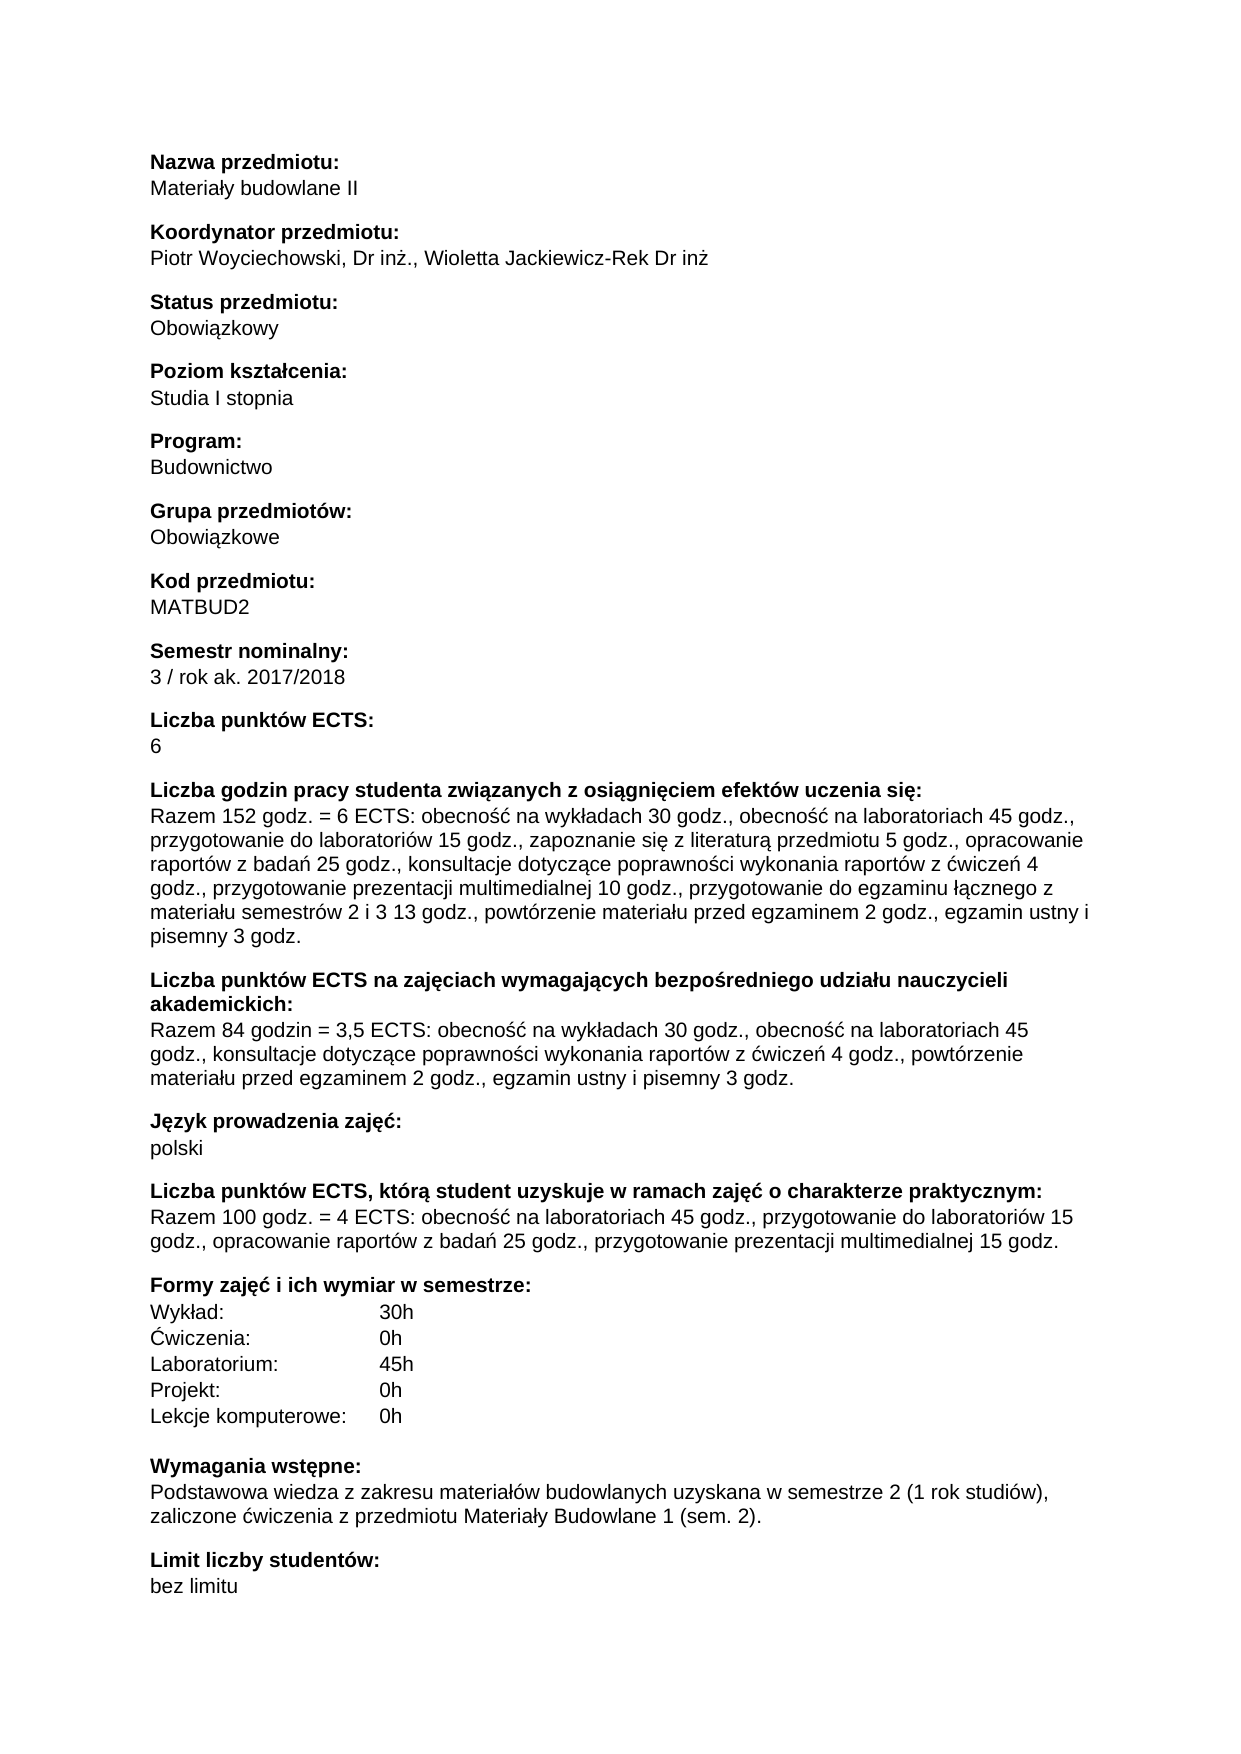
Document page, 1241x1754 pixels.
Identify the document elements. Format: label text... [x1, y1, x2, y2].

text Grupa przedmiotów: [150, 499, 1090, 523]
table_cell Laboratorium: [140, 1352, 367, 1376]
table_cell 0h [369, 1402, 597, 1428]
table_cell 45h [369, 1350, 597, 1376]
text Limit liczby studentów: [150, 1547, 1090, 1571]
text Wymagania wstępne: [150, 1454, 1090, 1478]
text 3 / rok ak. 2017/2018 [150, 664, 1090, 688]
text Razem 152 godz. = 6 ECTS: obecność na wykładach 30 godz., obecność na laboratoriach 45 godz., przygotowanie do laboratoriów 15 godz., zapoznanie się z literaturą przedmiotu 5 godz., opracowanie raportów z badań 25 godz., konsultacje dotyczące poprawności wykonania raportów z ćwiczeń 4 godz., przygotowanie prezentacji multimedialnej 10 godz., przygotowanie do egzaminu łącznego z materiału semestrów 2 i 3 13 godz., powtórzenie materiału przed egzaminem 2 godz., egzamin ustny i pisemny 3 godz. [150, 804, 1090, 948]
table_cell Projekt: [140, 1378, 367, 1402]
table_cell 0h [369, 1376, 597, 1402]
text Materiały budowlane II [150, 176, 1090, 200]
table_cell Lekcje komputerowe: [140, 1404, 367, 1428]
text Poziom kształcenia: [150, 359, 1090, 383]
text Obowiązkowe [150, 525, 1090, 549]
text Obowiązkowy [150, 316, 1090, 339]
text bez limitu [150, 1573, 1090, 1597]
text Liczba punktów ECTS, którą student uzyskuje w ramach zajęć o charakterze praktycznym: [150, 1179, 1090, 1203]
text Studia I stopnia [150, 385, 1090, 409]
text Kod przedmiotu: [150, 569, 1090, 593]
text Liczba punktów ECTS: [150, 708, 1090, 732]
text Status przedmiotu: [150, 289, 1090, 313]
text Formy zajęć i ich wymiar w semestrze: [150, 1273, 1090, 1297]
text Liczba punktów ECTS na zajęciach wymagających bezpośredniego udziału nauczycieli akademickich: [150, 968, 1090, 1016]
text Język prowadzenia zajęć: [150, 1109, 1090, 1133]
text polski [150, 1135, 1090, 1159]
text Razem 84 godzin = 3,5 ECTS: obecność na wykładach 30 godz., obecność na laboratoriach 45 godz., konsultacje dotyczące poprawności wykonania raportów z ćwiczeń 4 godz., powtórzenie materiału przed egzaminem 2 godz., egzamin ustny i pisemny 3 godz. [150, 1018, 1090, 1089]
text Budownictwo [150, 455, 1090, 479]
text Program: [150, 429, 1090, 453]
table_cell 0h [369, 1324, 597, 1350]
text Koordynator przedmiotu: [150, 220, 1090, 244]
table_cell Ćwiczenia: [140, 1326, 367, 1350]
table_header 30h [369, 1300, 597, 1324]
text Nazwa przedmiotu: [150, 150, 1090, 174]
text Semestr nominalny: [150, 638, 1090, 662]
text Piotr Woyciechowski, Dr inż., Wioletta Jackiewicz-Rek Dr inż [150, 246, 1090, 270]
text Liczba godzin pracy studenta związanych z osiągnięciem efektów uczenia się: [150, 778, 1090, 802]
text MATBUD2 [150, 595, 1090, 619]
table_header Wykład: [140, 1300, 367, 1324]
text 6 [150, 734, 1090, 758]
text Razem 100 godz. = 4 ECTS: obecność na laboratoriach 45 godz., przygotowanie do laboratoriów 15 godz., opracowanie raportów z badań 25 godz., przygotowanie prezentacji multimedialnej 15 godz. [150, 1205, 1090, 1253]
text Podstawowa wiedza z zakresu materiałów budowlanych uzyskana w semestrze 2 (1 rok studiów), zaliczone ćwiczenia z przedmiotu Materiały Budowlane 1 (sem. 2). [150, 1480, 1090, 1528]
